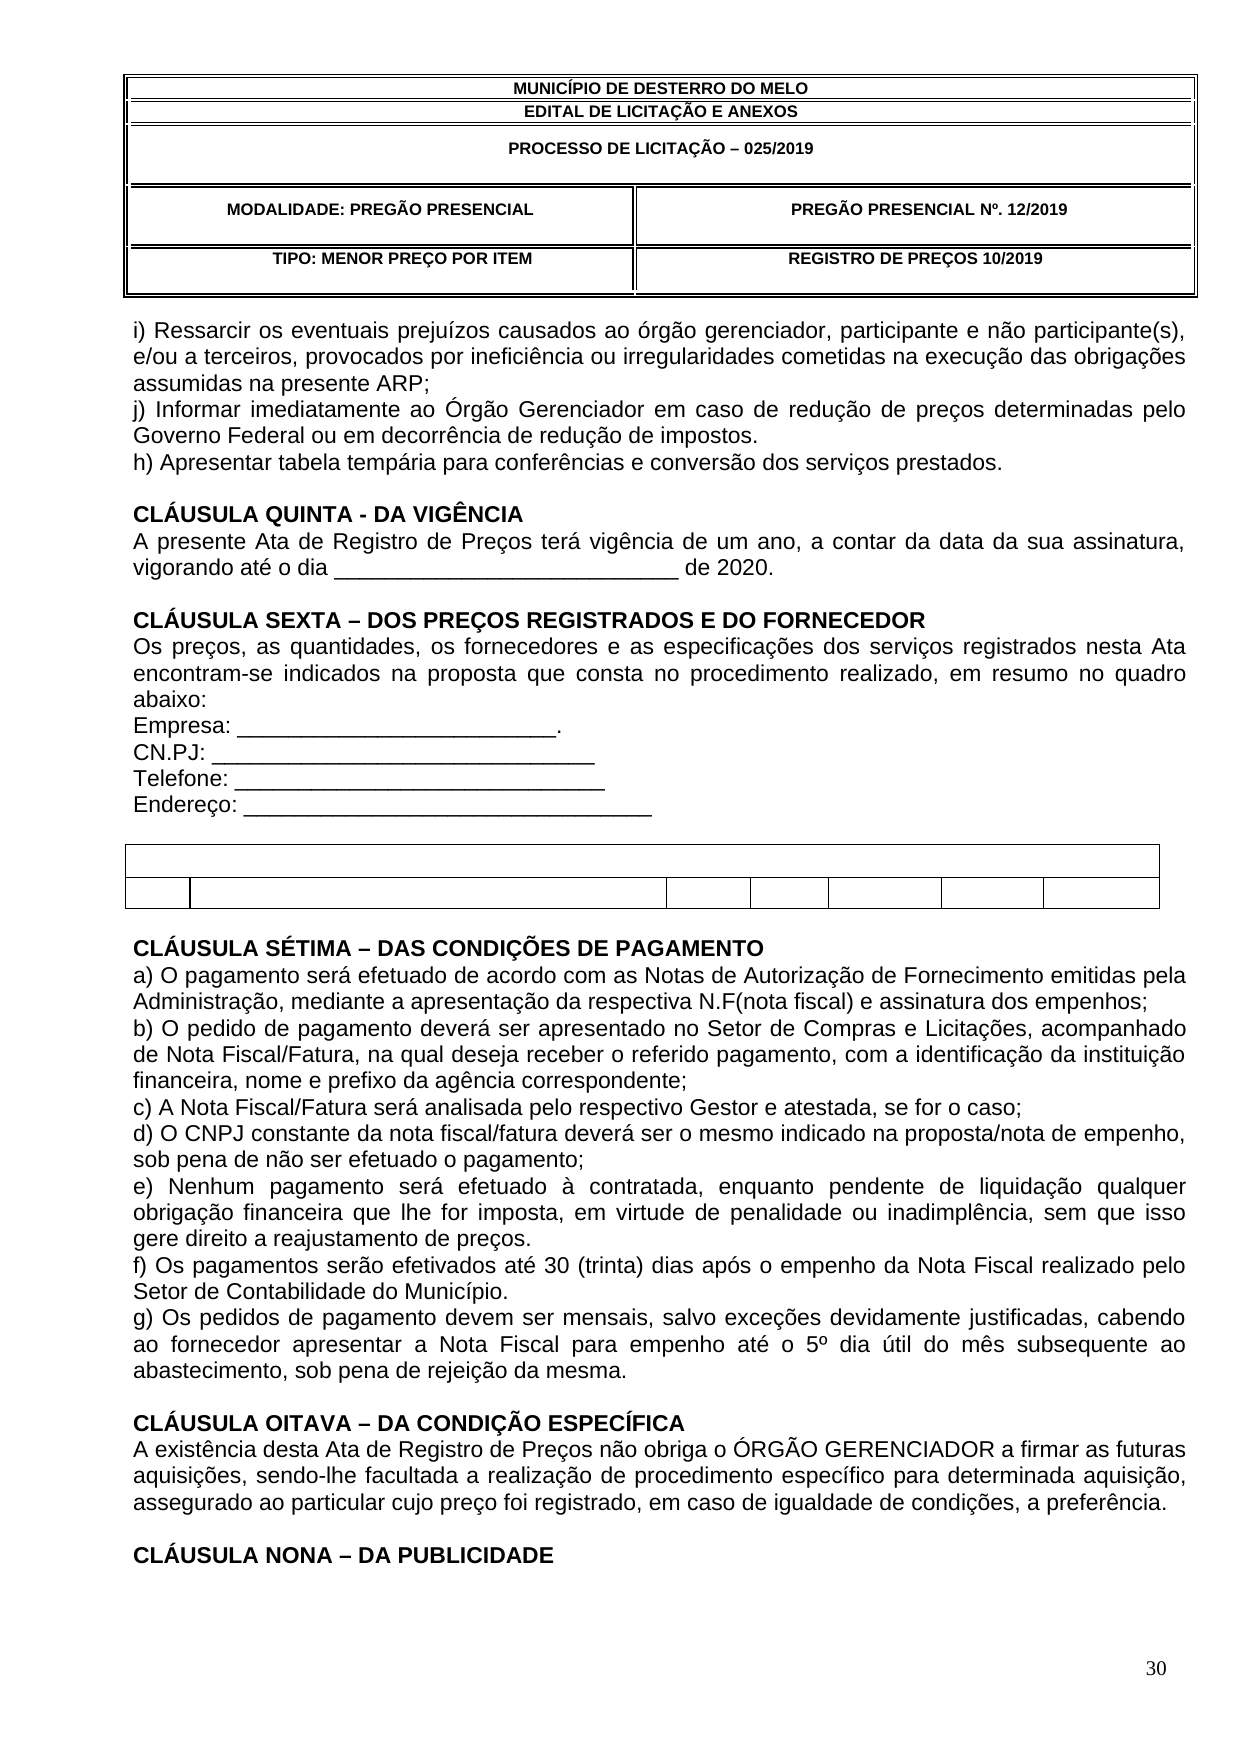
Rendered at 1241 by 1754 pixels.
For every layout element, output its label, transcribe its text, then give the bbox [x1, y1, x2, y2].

text g) Os pedidos de pagamento devem ser mensais, salvo exceções devidamente justificadas, cabendo ao fornecedor apresentar a Nota Fiscal para empenho até o 5º dia útil do mês subsequente ao abastecimento, sob pena de rejeição da mesma. [133, 1304, 1187, 1383]
text b) O pedido de pagamento deverá ser apresentado no Setor de Compras e Licitações, acompanhado de Nota Fiscal/Fatura, na qual deseja receber o referido pagamento, com a identificação da instituição financeira, nome e prefixo da agência correspondente; [133, 1014, 1187, 1093]
text CLÁUSULA QUINTA - DA VIGÊNCIA [133, 501, 1187, 528]
table_header [126, 845, 1159, 877]
text a) O pagamento será efetuado de acordo com as Notas de Autorização de Fornecimento emitidas pela Administração, mediante a apresentação da respectiva N.F(nota fiscal) e assinatura dos empenhos; [133, 962, 1187, 1014]
text CN.PJ: ______________________________ [133, 738, 1187, 765]
table_cell [751, 878, 828, 908]
text Endereço: ________________________________ [133, 791, 1187, 818]
text e) Nenhum pagamento será efetuado à contratada, enquanto pendente de liquidação qualquer obrigação financeira que lhe for imposta, em virtude de penalidade ou inadimplência, sem que isso gere direito a reajustamento de preços. [133, 1173, 1187, 1252]
text d) O CNPJ constante da nota fiscal/fatura deverá ser o mesmo indicado na proposta/nota de empenho, sob pena de não ser efetuado o pagamento; [133, 1120, 1187, 1173]
text CLÁUSULA OITAVA – DA CONDIÇÃO ESPECÍFICA [133, 1410, 1187, 1436]
text CLÁUSULA SEXTA – DOS PREÇOS REGISTRADOS E DO FORNECEDOR [133, 607, 1187, 633]
table_cell [829, 878, 941, 908]
text CLÁUSULA SÉTIMA – DAS CONDIÇÕES DE PAGAMENTO [133, 935, 1187, 962]
text Empresa: _________________________. [133, 712, 1187, 738]
text c) A Nota Fiscal/Fatura será analisada pelo respectivo Gestor e atestada, se for o caso; [133, 1093, 1187, 1120]
text Telefone: _____________________________ [133, 765, 1187, 791]
text CLÁUSULA NONA – DA PUBLICIDADE [133, 1542, 1187, 1568]
table_cell [942, 878, 1043, 908]
table_cell [1044, 878, 1159, 908]
table_cell [667, 878, 750, 908]
text i) Ressarcir os eventuais prejuízos causados ao órgão gerenciador, participante e não participante(s), e/ou a terceiros, provocados por ineficiência ou irregularidades cometidas na execução das obrigações assumidas na presente ARP; [133, 317, 1187, 396]
text f) Os pagamentos serão efetivados até 30 (trinta) dias após o empenho da Nota Fiscal realizado pelo Setor de Contabilidade do Município. [133, 1252, 1187, 1304]
text j) Informar imediatamente ao Órgão Gerenciador em caso de redução de preços determinadas pelo Governo Federal ou em decorrência de redução de impostos. [133, 396, 1187, 449]
text h) Apresentar tabela tempária para conferências e conversão dos serviços prestados. [133, 449, 1187, 475]
table_cell [126, 878, 189, 908]
text A presente Ata de Registro de Preços terá vigência de um ano, a contar da data da sua assinatura, vigorando até o dia ___________________________ de 2020. [133, 528, 1187, 580]
table_cell [191, 878, 666, 908]
text A existência desta Ata de Registro de Preços não obriga o ÓRGÃO GERENCIADOR a firmar as futuras aquisições, sendo-lhe facultada a realização de procedimento específico para determinada aquisição, assegurado ao particular cujo preço foi registrado, em caso de igualdade de condições, a preferência. [133, 1436, 1187, 1515]
text Os preços, as quantidades, os fornecedores e as especificações dos serviços registrados nesta Ata encontram-se indicados na proposta que consta no procedimento realizado, em resumo no quadro abaixo: [133, 633, 1187, 712]
